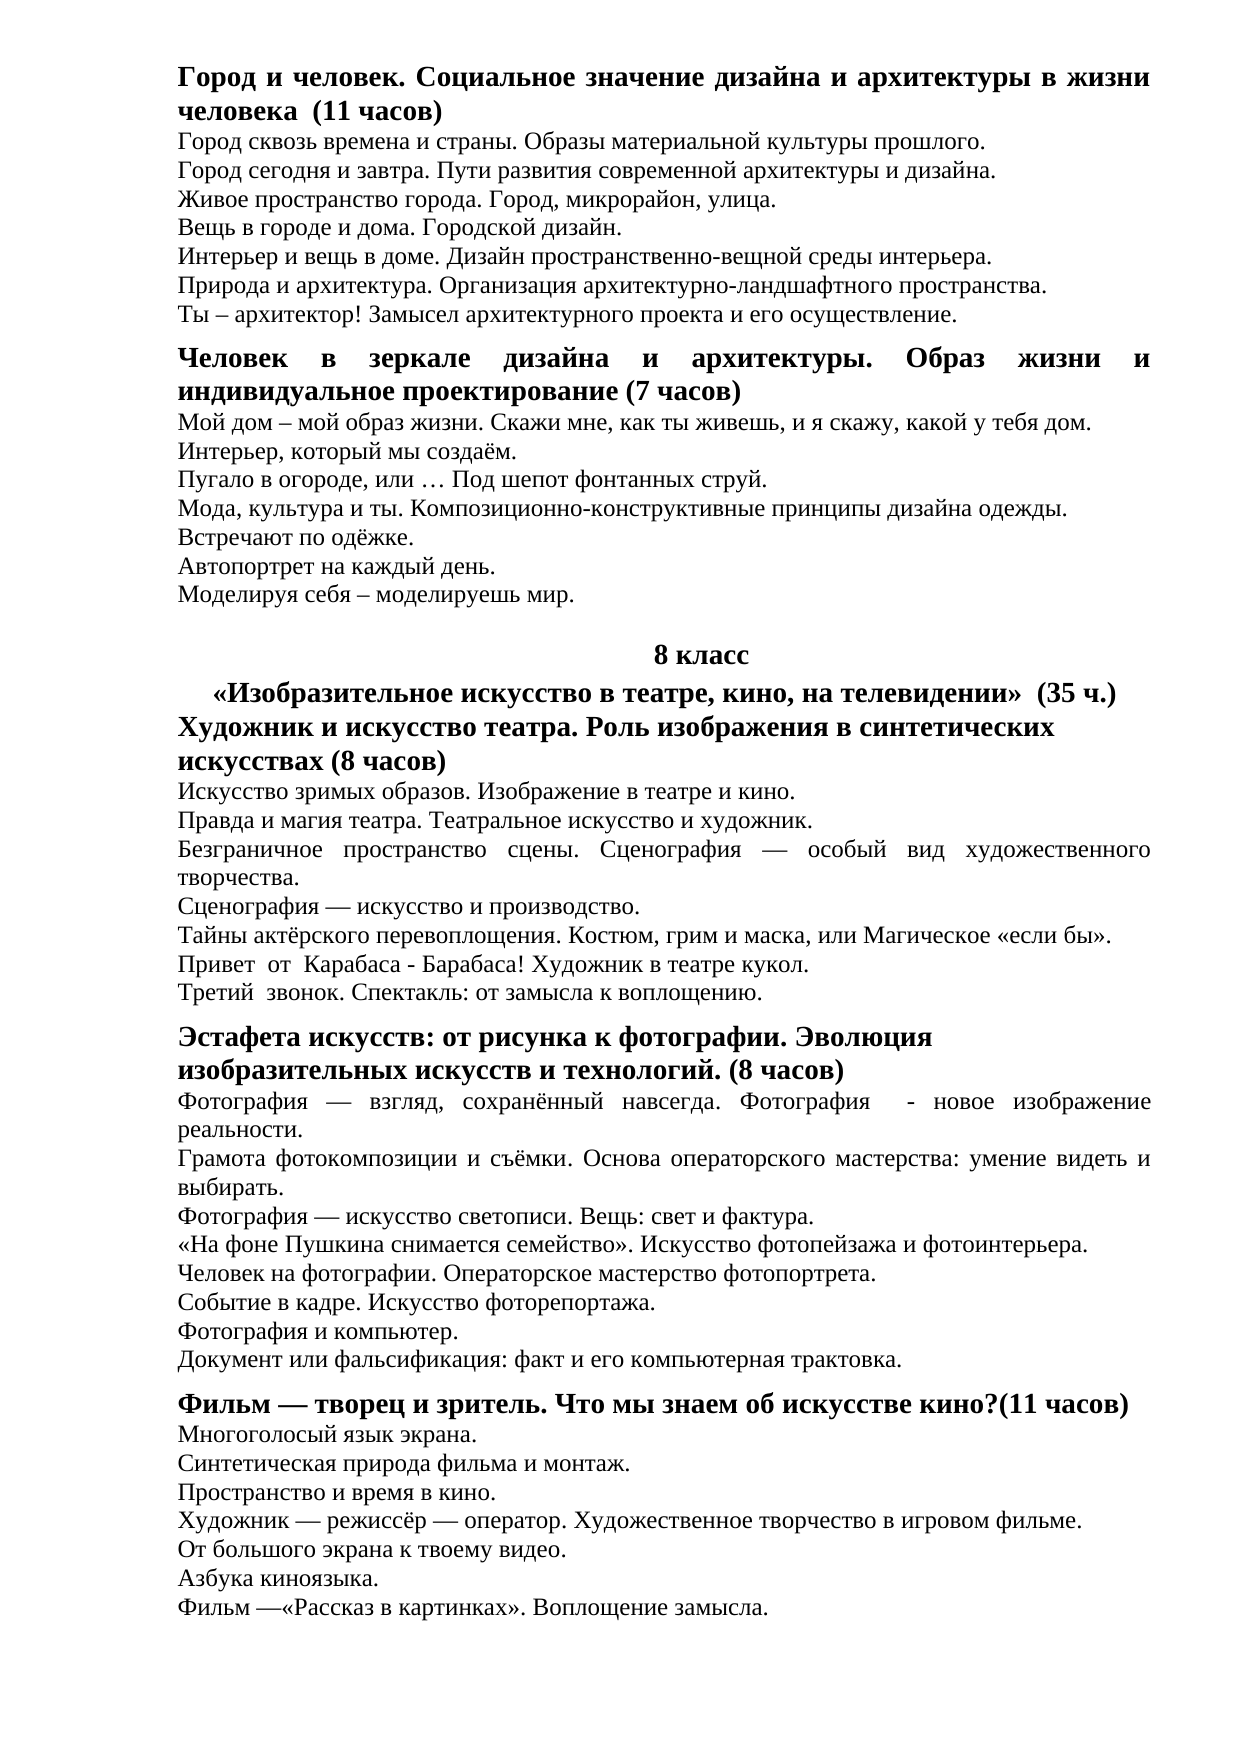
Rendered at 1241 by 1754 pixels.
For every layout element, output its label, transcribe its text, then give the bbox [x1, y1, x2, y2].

text Вещь в городе и дома. Городской дизайн. [177, 212, 1152, 241]
text Сценография — искусство и производство. [177, 891, 1152, 920]
text Человек в зеркале дизайна и архитектуры. Образ жизни и индивидуальное проектирование (7 часов) [177, 340, 1152, 407]
text Документ или фальсификация: факт и его компьютерная трактовка. [177, 1344, 1152, 1373]
text Мой дом – мой образ жизни. Скажи мне, как ты живешь, и я скажу, какой у тебя дом. [177, 407, 1152, 436]
text Художник — режиссёр — оператор. Художественное творчество в игровом фильме. [177, 1506, 1152, 1534]
text «Изобразительное искусство в театре, кино, на телевидении» (35 ч.) [177, 676, 1152, 709]
text Искусство зримых образов. Изображение в театре и кино. [177, 776, 1152, 805]
text Интерьер, который мы создаём. [177, 436, 1152, 464]
text Многоголосый язык экрана. [177, 1419, 1152, 1448]
text Интерьер и вещь в доме. Дизайн пространственно-вещной среды интерьера. [177, 241, 1152, 270]
text Природа и архитектура. Организация архитектурно-ландшафтного пространства. [177, 270, 1152, 299]
text Человек на фотографии. Операторское мастерство фотопортрета. [177, 1258, 1152, 1287]
text От большого экрана к твоему видео. [177, 1534, 1152, 1563]
text Город сквозь времена и страны. Образы материальной культуры прошлого. [177, 126, 1152, 155]
text Моделируя себя – моделируешь мир. [177, 579, 1152, 608]
text Пугало в огороде, или … Под шепот фонтанных струй. [177, 464, 1152, 493]
text Синтетическая природа фильма и монтаж. [177, 1448, 1152, 1477]
text Мода, культура и ты. Композиционно-конструктивные принципы дизайна одежды. [177, 493, 1152, 522]
text Пространство и время в кино. [177, 1477, 1152, 1506]
text Фильм — творец и зритель. Что мы знаем об искусстве кино?(11 часов) [177, 1386, 1152, 1419]
text Эстафета искусств: от рисунка к фотографии. Эволюция изобразительных искусств и технологий. (8 часов) [177, 1019, 1152, 1086]
text Безграничное пространство сцены. Сценография — особый вид художественного творчества. [177, 834, 1152, 891]
text «На фоне Пушкина снимается семейство». Искусство фотопейзажа и фотоинтерьера. [177, 1229, 1152, 1258]
text Город и человек. Социальное значение дизайна и архитектуры в жизни человека (11 часов) [177, 59, 1152, 126]
text Автопортрет на каждый день. [177, 551, 1152, 579]
text Фотография и компьютер. [177, 1316, 1152, 1344]
text Живое пространство города. Город, микрорайон, улица. [177, 184, 1152, 212]
text Азбука киноязыка. [177, 1563, 1152, 1592]
text Третий звонок. Спектакль: от замысла к воплощению. [177, 977, 1152, 1006]
text Правда и магия театра. Театральное искусство и художник. [177, 805, 1152, 834]
text Тайны актёрского перевоплощения. Костюм, грим и маска, или Магическое «если бы». [177, 920, 1152, 949]
text Ты – архитектор! Замысел архитектурного проекта и его осуществление. [177, 299, 1152, 327]
text Событие в кадре. Искусство фоторепортажа. [177, 1287, 1152, 1316]
text Художник и искусство театра. Роль изображения в синтетических искусствах (8 часов) [177, 709, 1152, 776]
text Привет от Карабаса - Барабаса! Художник в театре кукол. [177, 949, 1152, 977]
text Фотография — взгляд, сохранённый навсегда. Фотография - новое изображение реальности. [177, 1086, 1152, 1143]
text 8 класс [177, 637, 1152, 671]
text Встречают по одёжке. [177, 522, 1152, 551]
text Город сегодня и завтра. Пути развития современной архитектуры и дизайна. [177, 155, 1152, 184]
text Фильм —«Рассказ в картинках». Воплощение замысла. [177, 1592, 1152, 1621]
text Грамота фотокомпозиции и съёмки. Основа операторского мастерства: умение видеть и выбирать. [177, 1143, 1152, 1201]
text Фотография — искусство светописи. Вещь: свет и фактура. [177, 1201, 1152, 1229]
